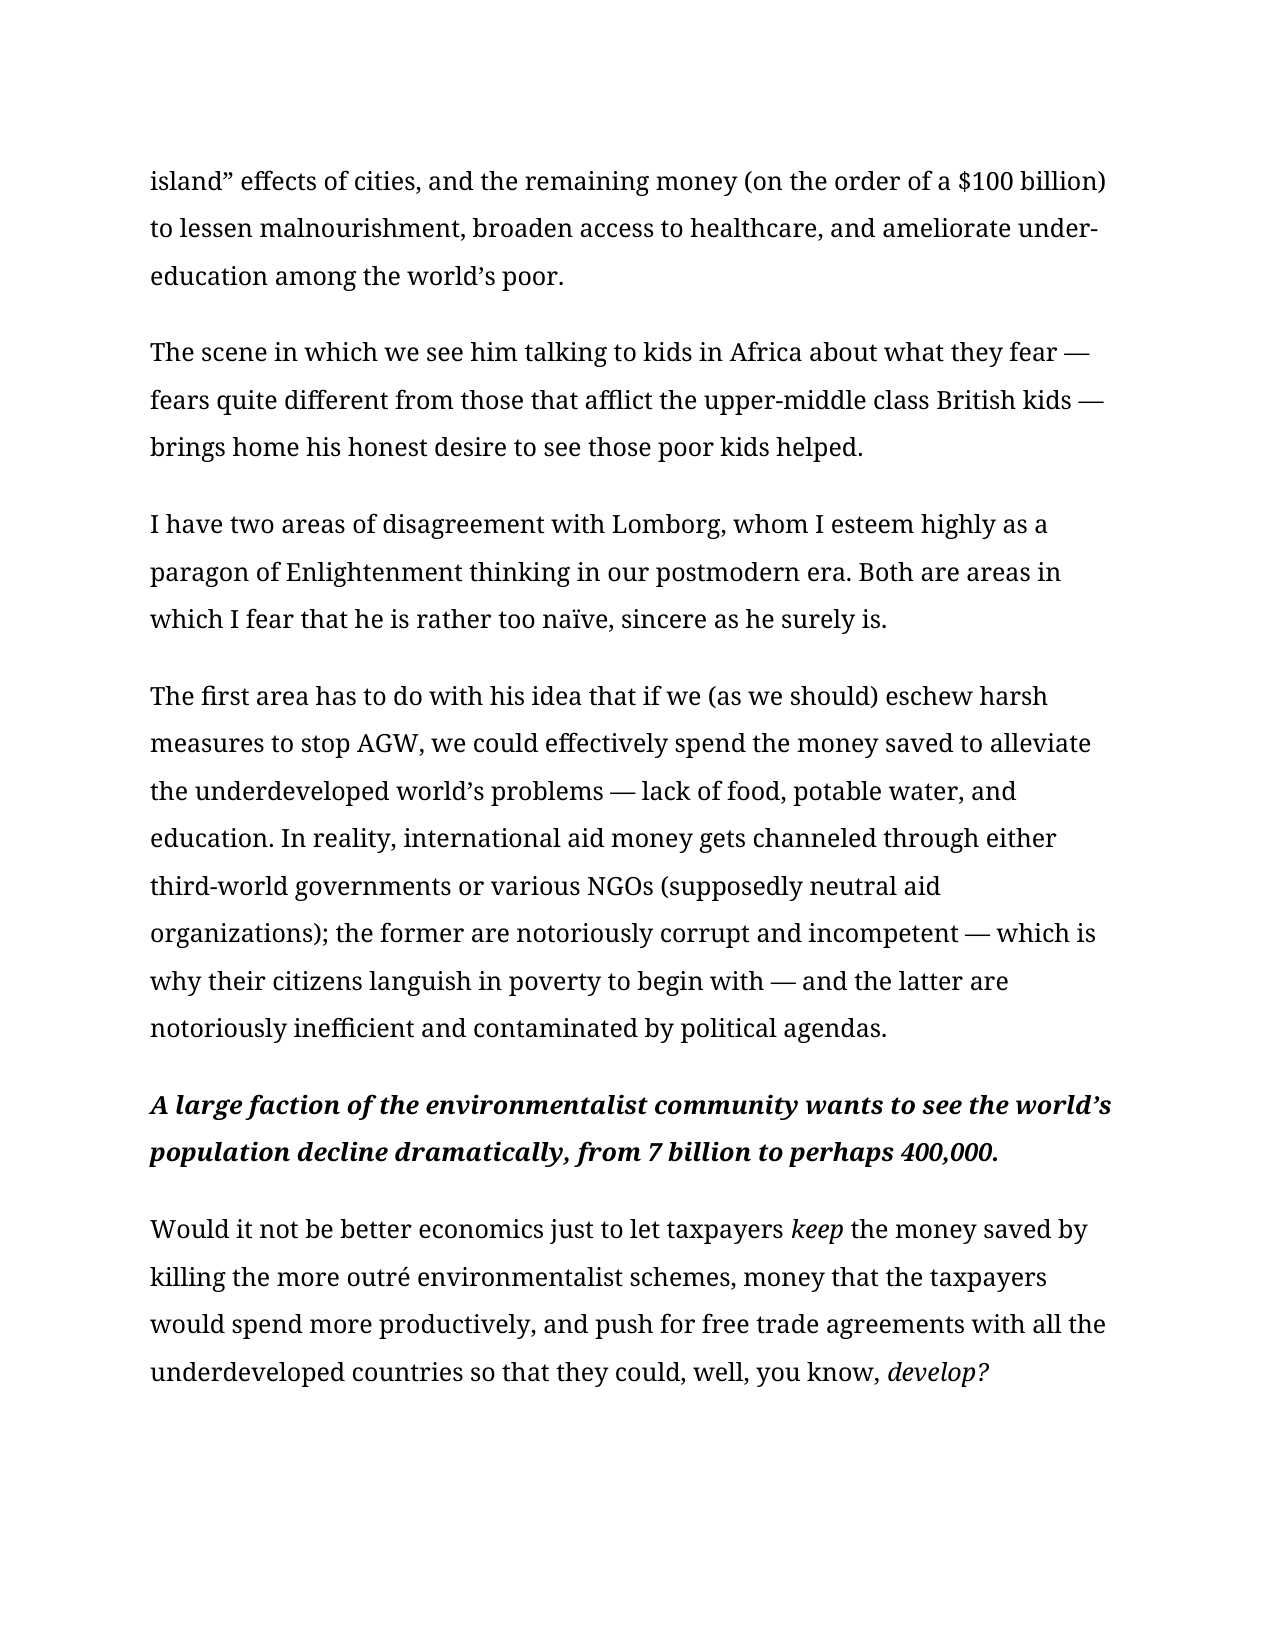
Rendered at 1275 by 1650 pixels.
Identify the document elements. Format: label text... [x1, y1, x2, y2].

text Would it not be better economics just to let taxpayers keep the money saved by killing the more outré environmentalist schemes, money that the taxpayers would spend more productively, and push for free trade agreements with all the underdeveloped countries so that they could, well, you know, develop? [150, 1198, 1125, 1388]
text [150, 150, 1125, 292]
text The first area has to do with his idea that if we (as we should) eschew harsh measures to stop AGW, we could effectively spend the money saved to alleviate the underdeveloped world’s problems — lack of food, potable water, and education. In reality, international aid money gets channeled through either third-world governments or various NGOs (supposedly neutral aid organizations); the former are notoriously corrupt and incompetent — which is why their citizens languish in poverty to begin with — and the latter are notoriously inefficient and contaminated by political agendas. [150, 665, 1125, 1045]
text I have two areas of disagreement with Lomborg, whom I esteem highly as a paragon of Enlightenment thinking in our postmodern era. Both are areas in which I fear that he is rather too naïve, sincere as he surely is. [150, 493, 1125, 636]
text A large faction of the environmentalist community wants to see the world’s population decline dramatically, from 7 billion to perhaps 400,000. [150, 1074, 1125, 1169]
text The scene in which we see him talking to kids in Africa about what they fear — fears quite different from those that afflict the upper-middle class British kids — brings home his honest desire to see those poor kids helped. [150, 322, 1125, 464]
